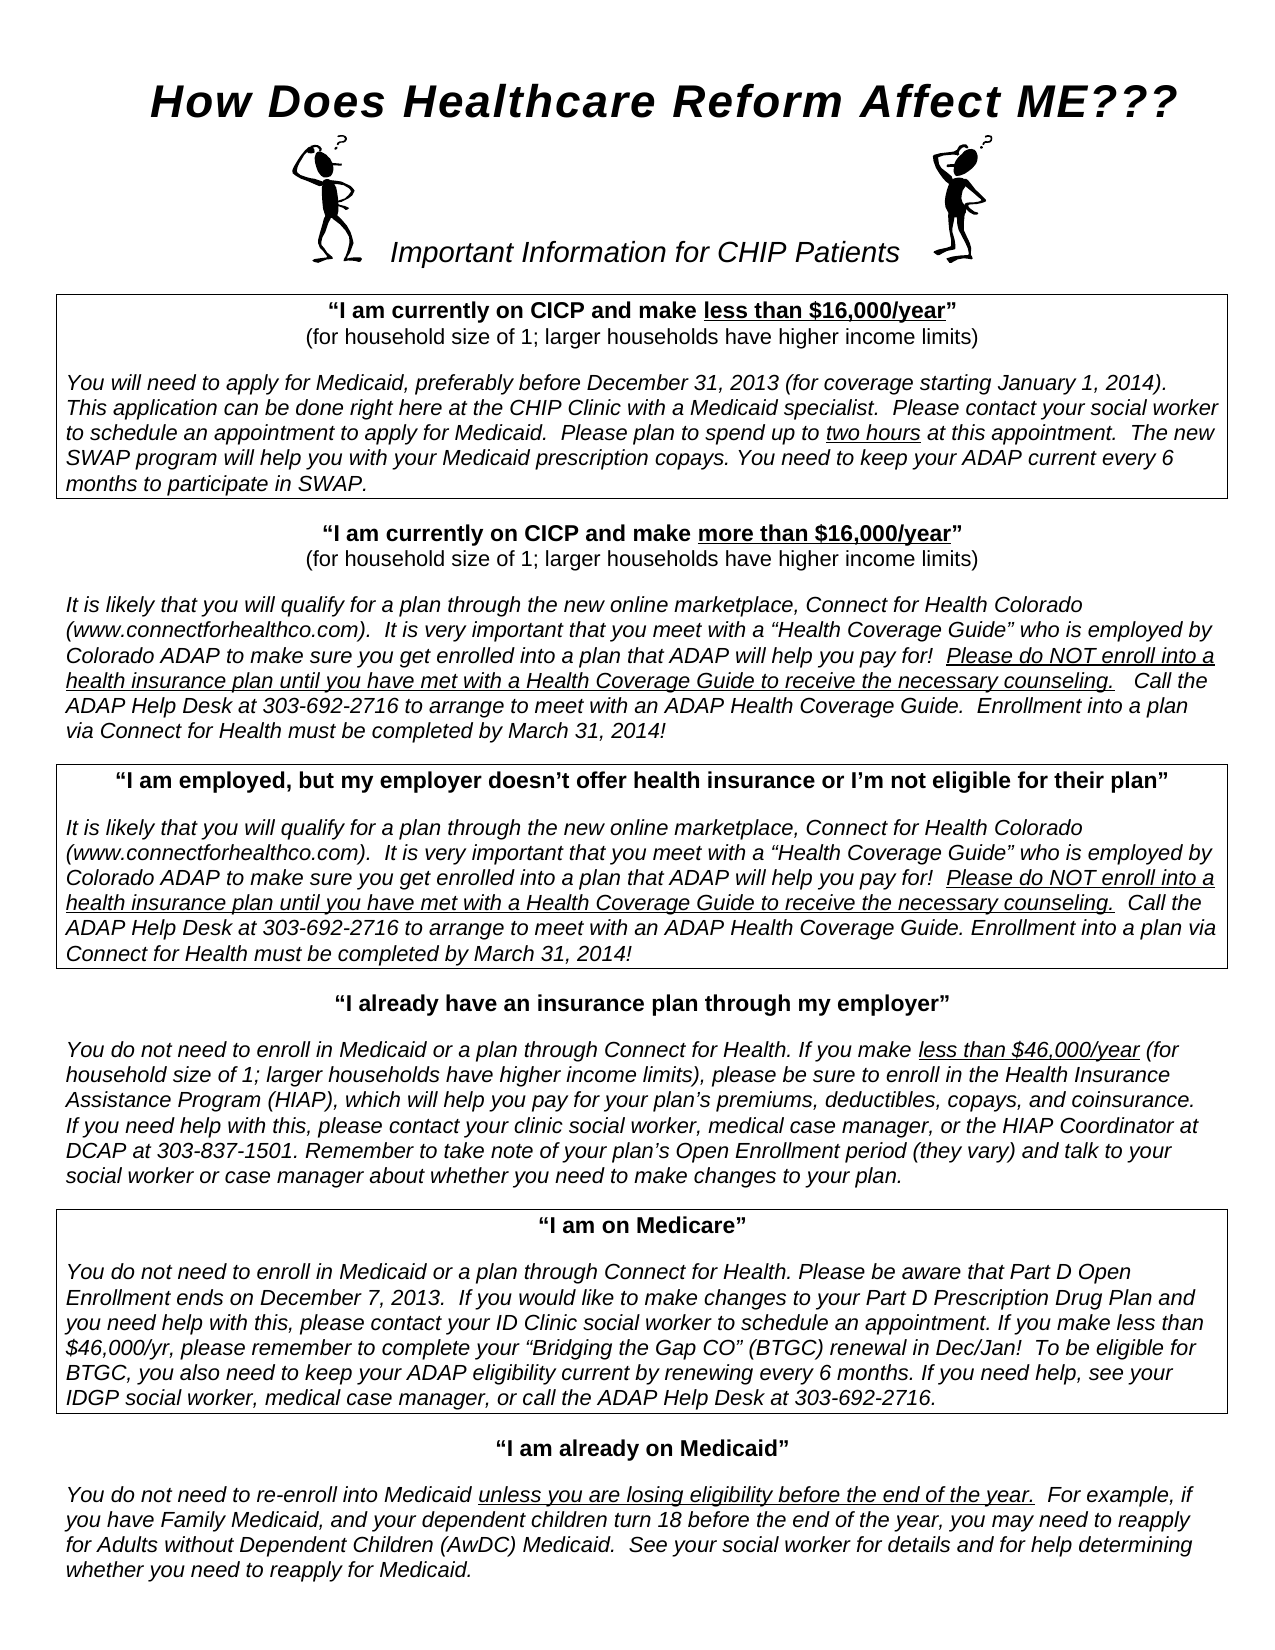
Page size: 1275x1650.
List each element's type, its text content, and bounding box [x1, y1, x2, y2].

text How Does Healthcare Reform Affect ME??? [66, 75, 1219, 128]
text “I already have an insurance plan through my employer” [66, 990, 1219, 1016]
text It is likely that you will qualify for a plan through the new online marketplace, Connect for Health Colorado (www.connectforhealthco.com). It is very important that you meet with a “Health Coverage Guide” who is employed by Colorado ADAP to make sure you get enrolled into a plan that ADAP will help you pay for! Please do NOT enroll into a health insurance plan until you have met with a Health Coverage Guide to receive the necessary counseling. Call the ADAP Help Desk at 303-692-2716 to arrange to meet with an ADAP Health Coverage Guide. Enrollment into a plan via Connect for Health must be completed by March 31, 2014! [57, 811, 1227, 968]
text “I am on Medicare” [57, 1210, 1227, 1238]
text You do not need to enroll in Medicaid or a plan through Connect for Health. If you make less than $46,000/year (for household size of 1; larger households have higher income limits), please be sure to enroll in the Health Insurance Assistance Program (HIAP), which will help you pay for your plan’s premiums, deductibles, copays, and coinsurance. If you need help with this, please contact your clinic social worker, medical case manager, or the HIAP Coordinator at DCAP at 303-837-1501. Remember to take note of your plan’s Open Enrollment period (they vary) and talk to your social worker or case manager about whether you need to make changes to your plan. [66, 1037, 1219, 1188]
text “I am employed, but my employer doesn’t offer health insurance or I’m not eligible for their plan” [57, 765, 1227, 794]
text (for household size of 1; larger households have higher income limits) [66, 546, 1219, 571]
text “I am currently on CICP and make less than $16,000/year” [57, 295, 1227, 321]
text You do not need to enroll in Medicaid or a plan through Connect for Health. Please be aware that Part D Open Enrollment ends on December 7, 2013. If you would like to make changes to your Part D Prescription Drug Plan and you need help with this, please contact your ID Clinic social worker to schedule an appointment. If you make less than $46,000/yr, please remember to complete your “Bridging the Gap CO” (BTGC) renewal in Dec/Jan! To be eligible for BTGC, you also need to keep your ADAP eligibility current by renewing every 6 months. If you need help, see your IDGP social worker, medical case manager, or call the ADAP Help Desk at 303-692-2716. [57, 1256, 1227, 1413]
text “I am currently on CICP and make more than $16,000/year” [66, 520, 1219, 546]
text Important Information for CHIP Patients [66, 135, 1219, 269]
text You do not need to re-enroll into Medicaid unless you are losing eligibility before the end of the year. For example, if you have Family Medicaid, and your dependent children turn 18 before the end of the year, you may need to reapply for Adults without Dependent Children (AwDC) Medicaid. See your social worker for details and for help determining whether you need to reapply for Medicaid. [66, 1482, 1219, 1582]
text It is likely that you will qualify for a plan through the new online marketplace, Connect for Health Colorado (www.connectforhealthco.com). It is very important that you meet with a “Health Coverage Guide” who is employed by Colorado ADAP to make sure you get enrolled into a plan that ADAP will help you pay for! Please do NOT enroll into a health insurance plan until you have met with a Health Coverage Guide to receive the necessary counseling. Call the ADAP Help Desk at 303-692-2716 to arrange to meet with an ADAP Health Coverage Guide. Enrollment into a plan via Connect for Health must be completed by March 31, 2014! [66, 592, 1219, 743]
text (for household size of 1; larger households have higher income limits) [57, 321, 1227, 349]
text You will need to apply for Medicaid, preferably before December 31, 2013 (for coverage starting January 1, 2014). This application can be done right here at the CHIP Clinic with a Medicaid specialist. Please contact your social worker to schedule an appointment to apply for Medicaid. Please plan to spend up to two hours at this appointment. The new SWAP program will help you with your Medicaid prescription copays. You need to keep your ADAP current every 6 months to participate in SWAP. [57, 367, 1227, 498]
text “I am already on Medicaid” [66, 1434, 1219, 1461]
